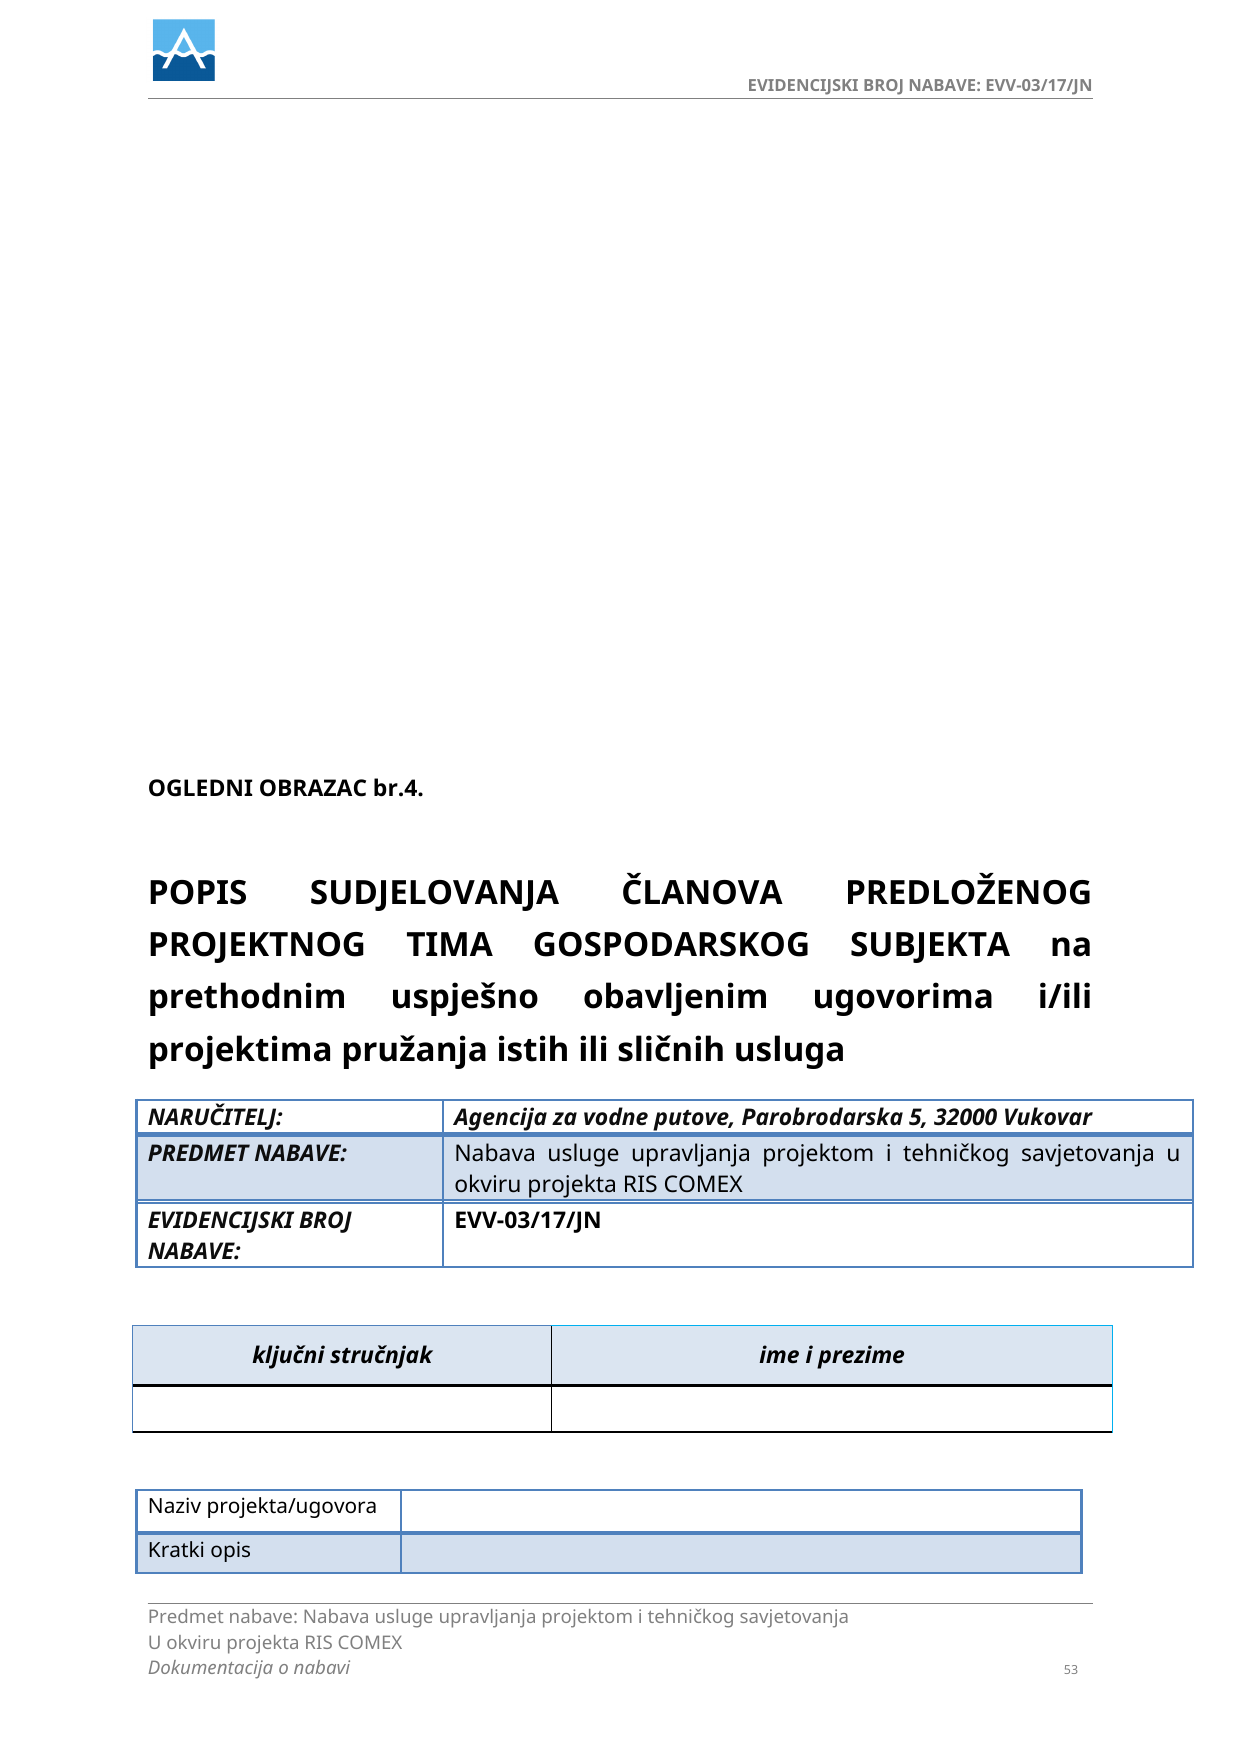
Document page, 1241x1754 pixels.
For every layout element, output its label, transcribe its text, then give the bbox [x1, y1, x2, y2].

picture [146, 17, 221, 83]
table_header Agencija za vodne putove, Parobrodarska 5, 32000 Vukovar [444, 1101, 1192, 1132]
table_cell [138, 1535, 400, 1572]
text OGLEDNI OBRAZAC br.4. [148, 772, 1093, 803]
table_cell [552, 1387, 1112, 1431]
table_header ključni stručnjak [133, 1326, 551, 1384]
table_cell Nabava usluge upravljanja projektom i tehničkog savjetovanja u okviru projekta RIS COMEX [444, 1137, 1192, 1199]
table_header Naziv projekta/ugovora [138, 1491, 400, 1531]
table_header [402, 1491, 1080, 1531]
table_cell EVIDENCIJSKI BROJ NABAVE: [138, 1204, 442, 1266]
table_cell EVV-03/17/JN [444, 1204, 1192, 1266]
text POPIS SUDJELOVANJA ČLANOVA PREDLOŽENOG PROJEKTNOG TIMA GOSPODARSKOG SUBJEKTA na prethodnim uspješno obavljenim ugovorima i/ili projektima pružanja istih ili sličnih usluga [148, 869, 1093, 1071]
table_cell [402, 1535, 1080, 1572]
table_cell [133, 1387, 551, 1431]
table_cell PREDMET NABAVE: [138, 1137, 442, 1199]
table_header NARUČITELJ: [138, 1101, 442, 1132]
table_header ime i prezime [552, 1326, 1112, 1384]
